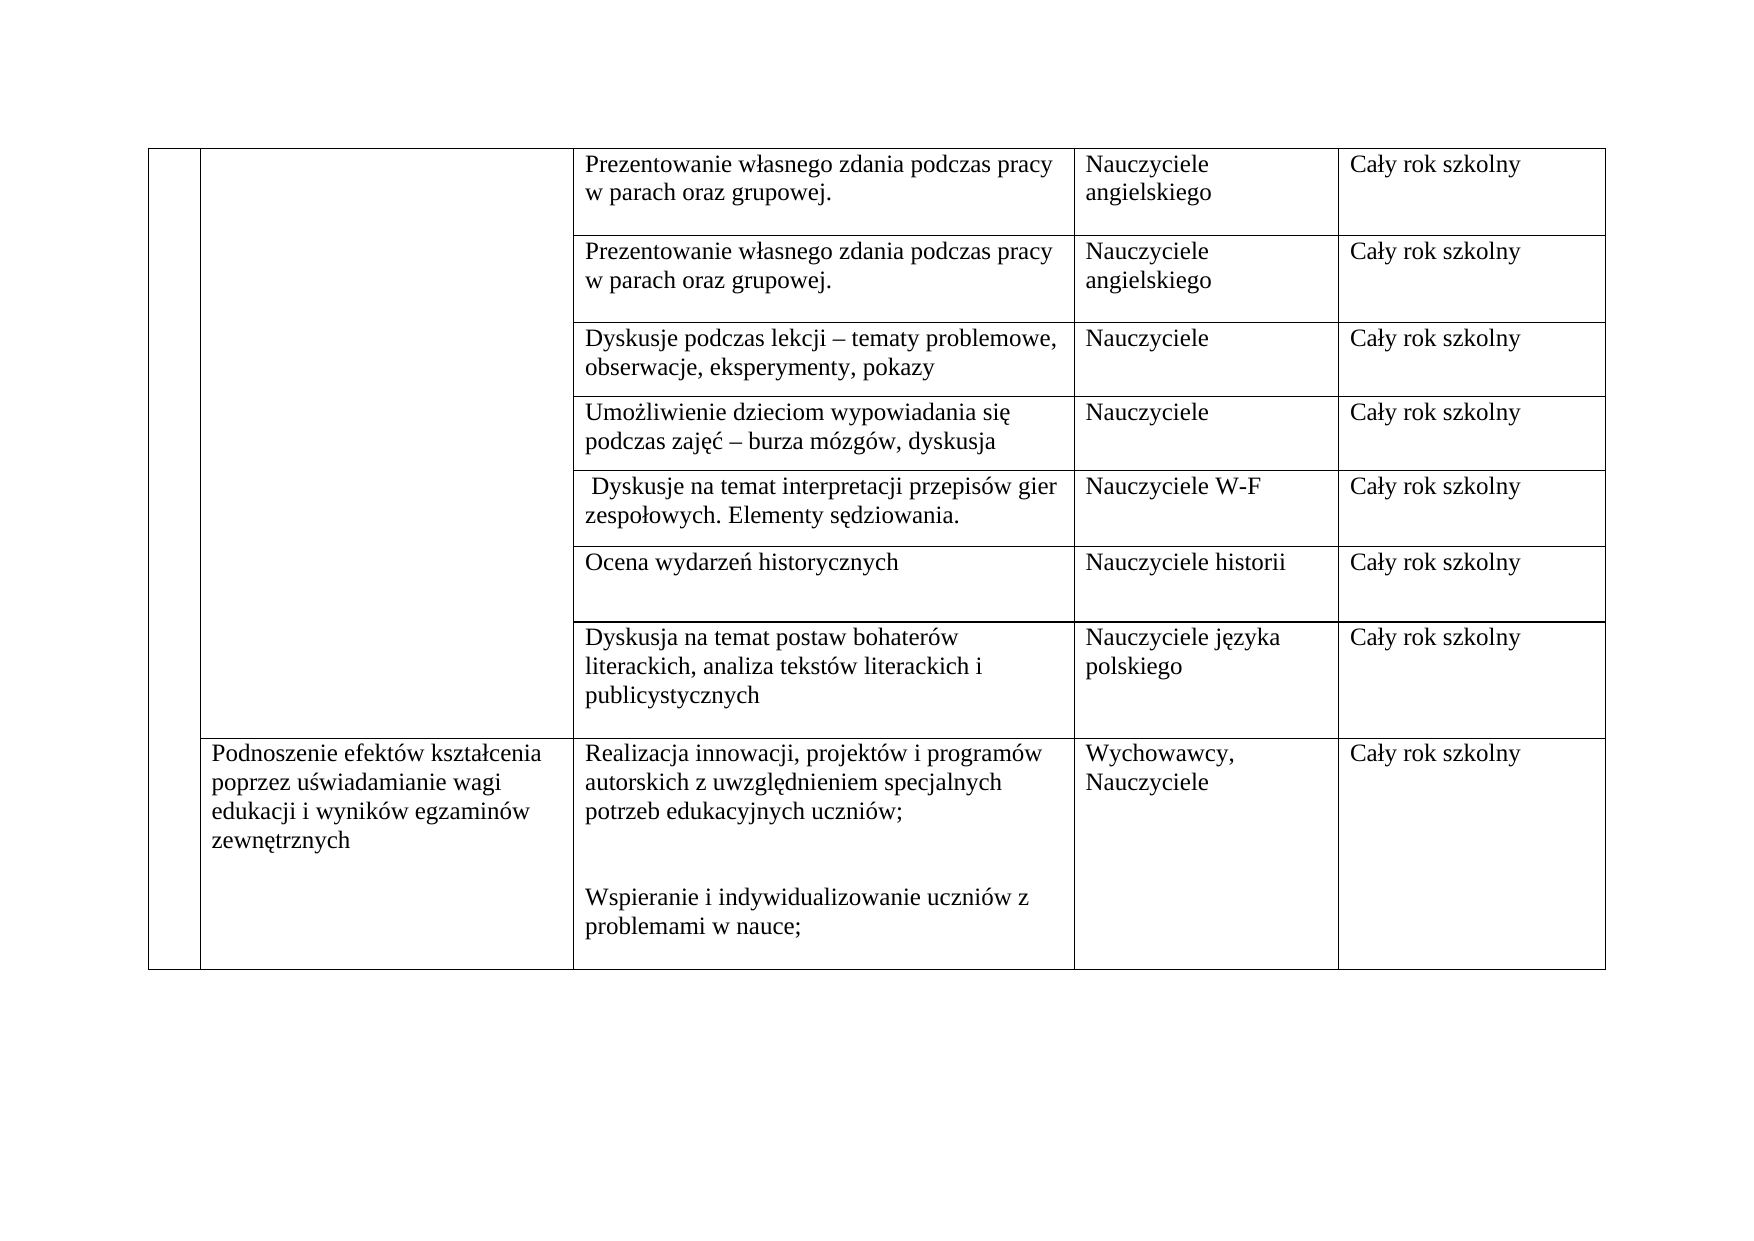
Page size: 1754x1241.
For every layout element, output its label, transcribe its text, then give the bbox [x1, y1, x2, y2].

table_cell Cały rok szkolny [1339, 623, 1605, 737]
table_cell Prezentowanie własnego zdania podczas pracy w parach oraz grupowej. [574, 236, 1074, 322]
table_cell Dyskusja na temat postaw bohaterów literackich, analiza tekstów literackich i publicystycznych [574, 623, 1074, 737]
table_cell Cały rok szkolny [1339, 739, 1605, 968]
table_cell Umożliwienie dzieciom wypowiadania się podczas zajęć – burza mózgów, dyskusja [574, 397, 1074, 470]
table_cell Nauczyciele historii [1075, 547, 1338, 621]
table_cell Nauczyciele języka polskiego [1075, 623, 1338, 737]
table_cell Nauczyciele angielskiego [1075, 236, 1338, 322]
table_cell Nauczyciele W-F [1075, 471, 1338, 546]
table_cell Cały rok szkolny [1339, 323, 1605, 396]
table_cell Nauczyciele angielskiego [1075, 149, 1338, 235]
table_cell Cały rok szkolny [1339, 547, 1605, 621]
table_cell Dyskusje na temat interpretacji przepisów gier zespołowych. Elementy sędziowania. [574, 471, 1074, 546]
table_cell Cały rok szkolny [1339, 397, 1605, 470]
table_cell Cały rok szkolny [1339, 149, 1605, 235]
table_cell Dyskusje podczas lekcji – tematy problemowe, obserwacje, eksperymenty, pokazy [574, 323, 1074, 396]
table_cell Prezentowanie własnego zdania podczas pracy w parach oraz grupowej. [574, 149, 1074, 235]
table_cell Nauczyciele [1075, 397, 1338, 470]
table_cell Cały rok szkolny [1339, 471, 1605, 546]
table_cell Nauczyciele [1075, 323, 1338, 396]
table_cell Ocena wydarzeń historycznych [574, 547, 1074, 621]
table_cell Realizacja innowacji, projektów i programów autorskich z uwzględnieniem specjalnych potrzeb edukacyjnych uczniów; Wspieranie i indywidualizowanie uczniów z problemami w nauce; [574, 739, 1074, 968]
table_cell Cały rok szkolny [1339, 236, 1605, 322]
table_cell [201, 739, 573, 968]
table_cell Wychowawcy, Nauczyciele [1075, 739, 1338, 968]
